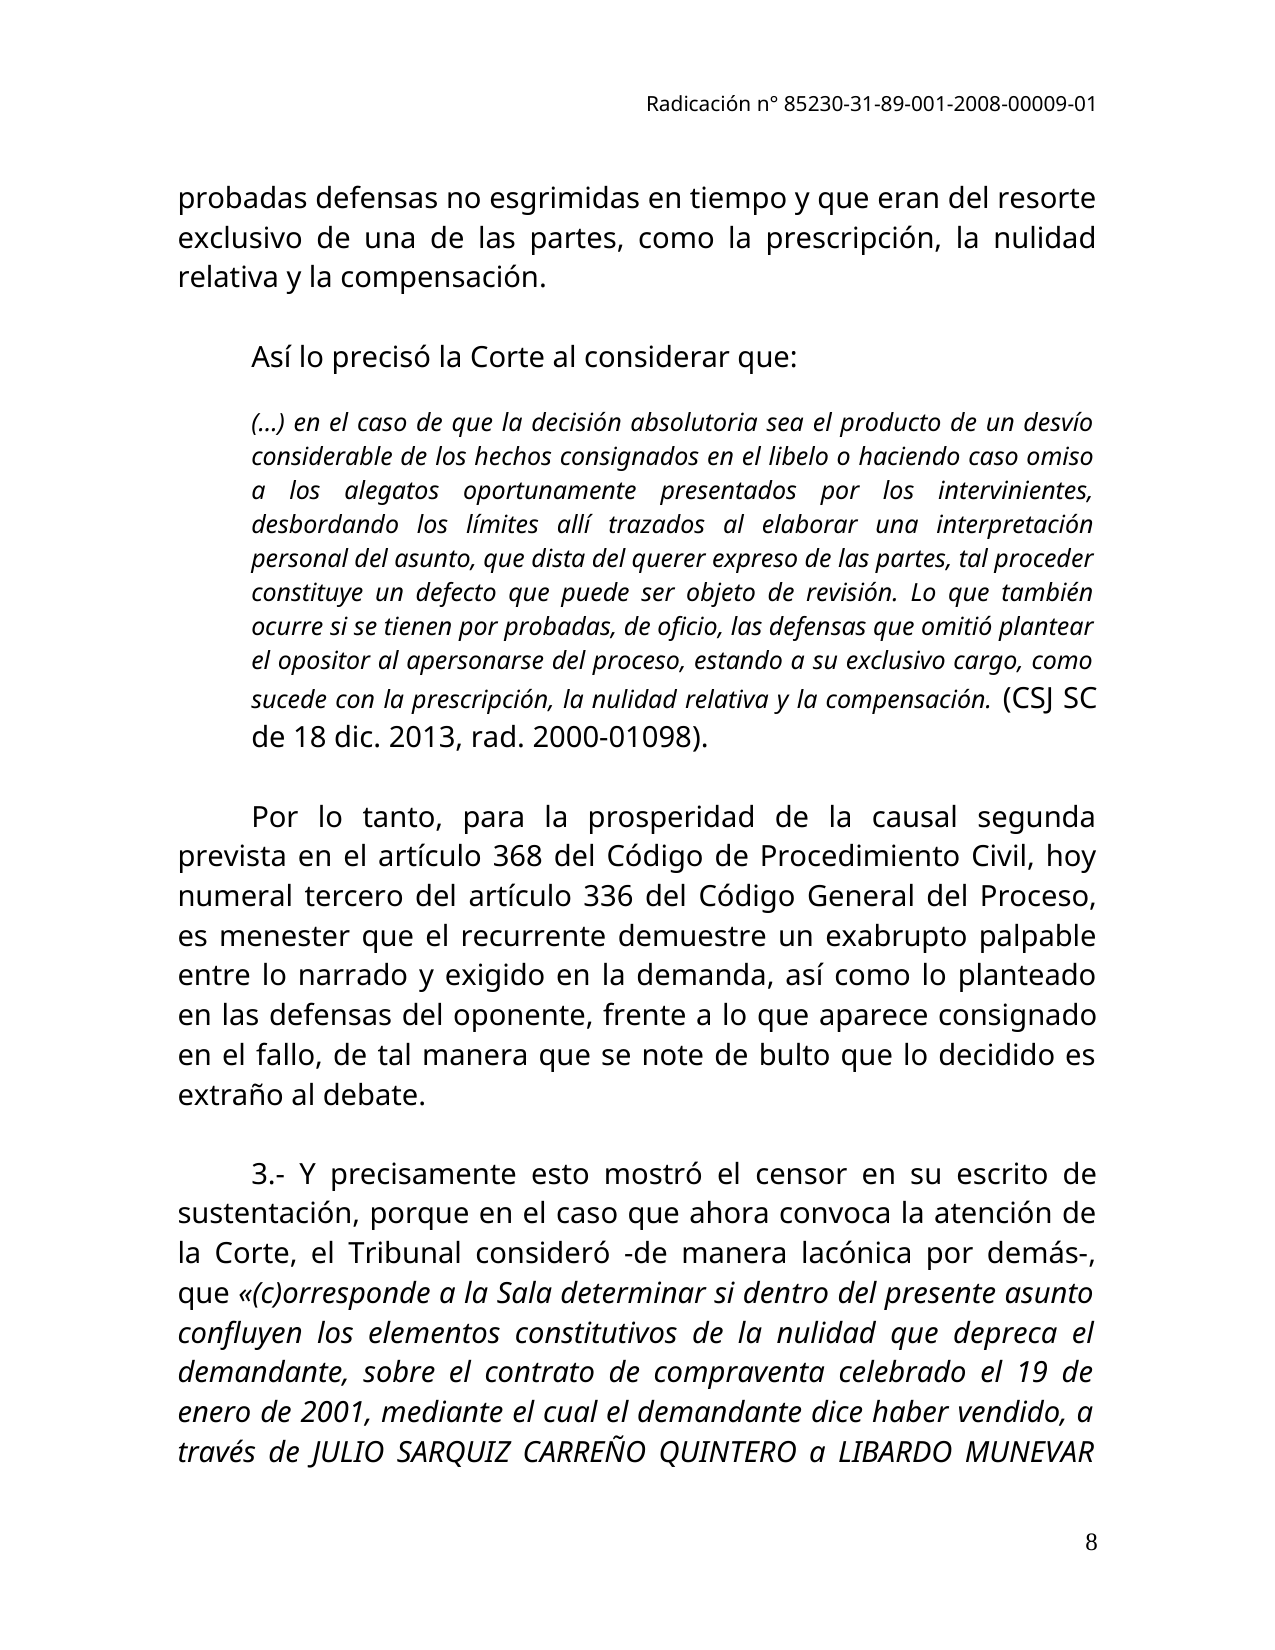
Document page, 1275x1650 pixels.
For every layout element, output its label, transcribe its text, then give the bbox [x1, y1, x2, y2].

text Por lo tanto, para la prosperidad de la causal segunda prevista en el artículo 368 del Código de Procedimiento Civil, hoy numeral tercero del artículo 336 del Código General del Proceso, es menester que el recurrente demuestre un exabrupto palpable entre lo narrado y exigido en la demanda, así como lo planteado en las defensas del oponente, frente a lo que aparece consignado en el fallo, de tal manera que se note de bulto que lo decidido es extraño al debate. [177, 796, 1098, 1113]
text Así lo precisó la Corte al considerar que: [177, 336, 1098, 376]
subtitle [177, 177, 1098, 296]
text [177, 1153, 1098, 1471]
text (…) en el caso de que la decisión absolutoria sea el producto de un desvío considerable de los hechos consignados en el libelo o haciendo caso omiso a los alegatos oportunamente presentados por los intervinientes, desbordando los límites allí trazados al elaborar una interpretación personal del asunto, que dista del querer expreso de las partes, tal proceder constituye un defecto que puede ser objeto de revisión. Lo que también ocurre si se tienen por probadas, de oficio, las defensas que omitió plantear el opositor al apersonarse del proceso, estando a su exclusivo cargo, como sucede con la prescripción, la nulidad relativa y la compensación. (CSJ SC de 18 dic. 2013, rad. 2000-01098). [251, 404, 1098, 756]
